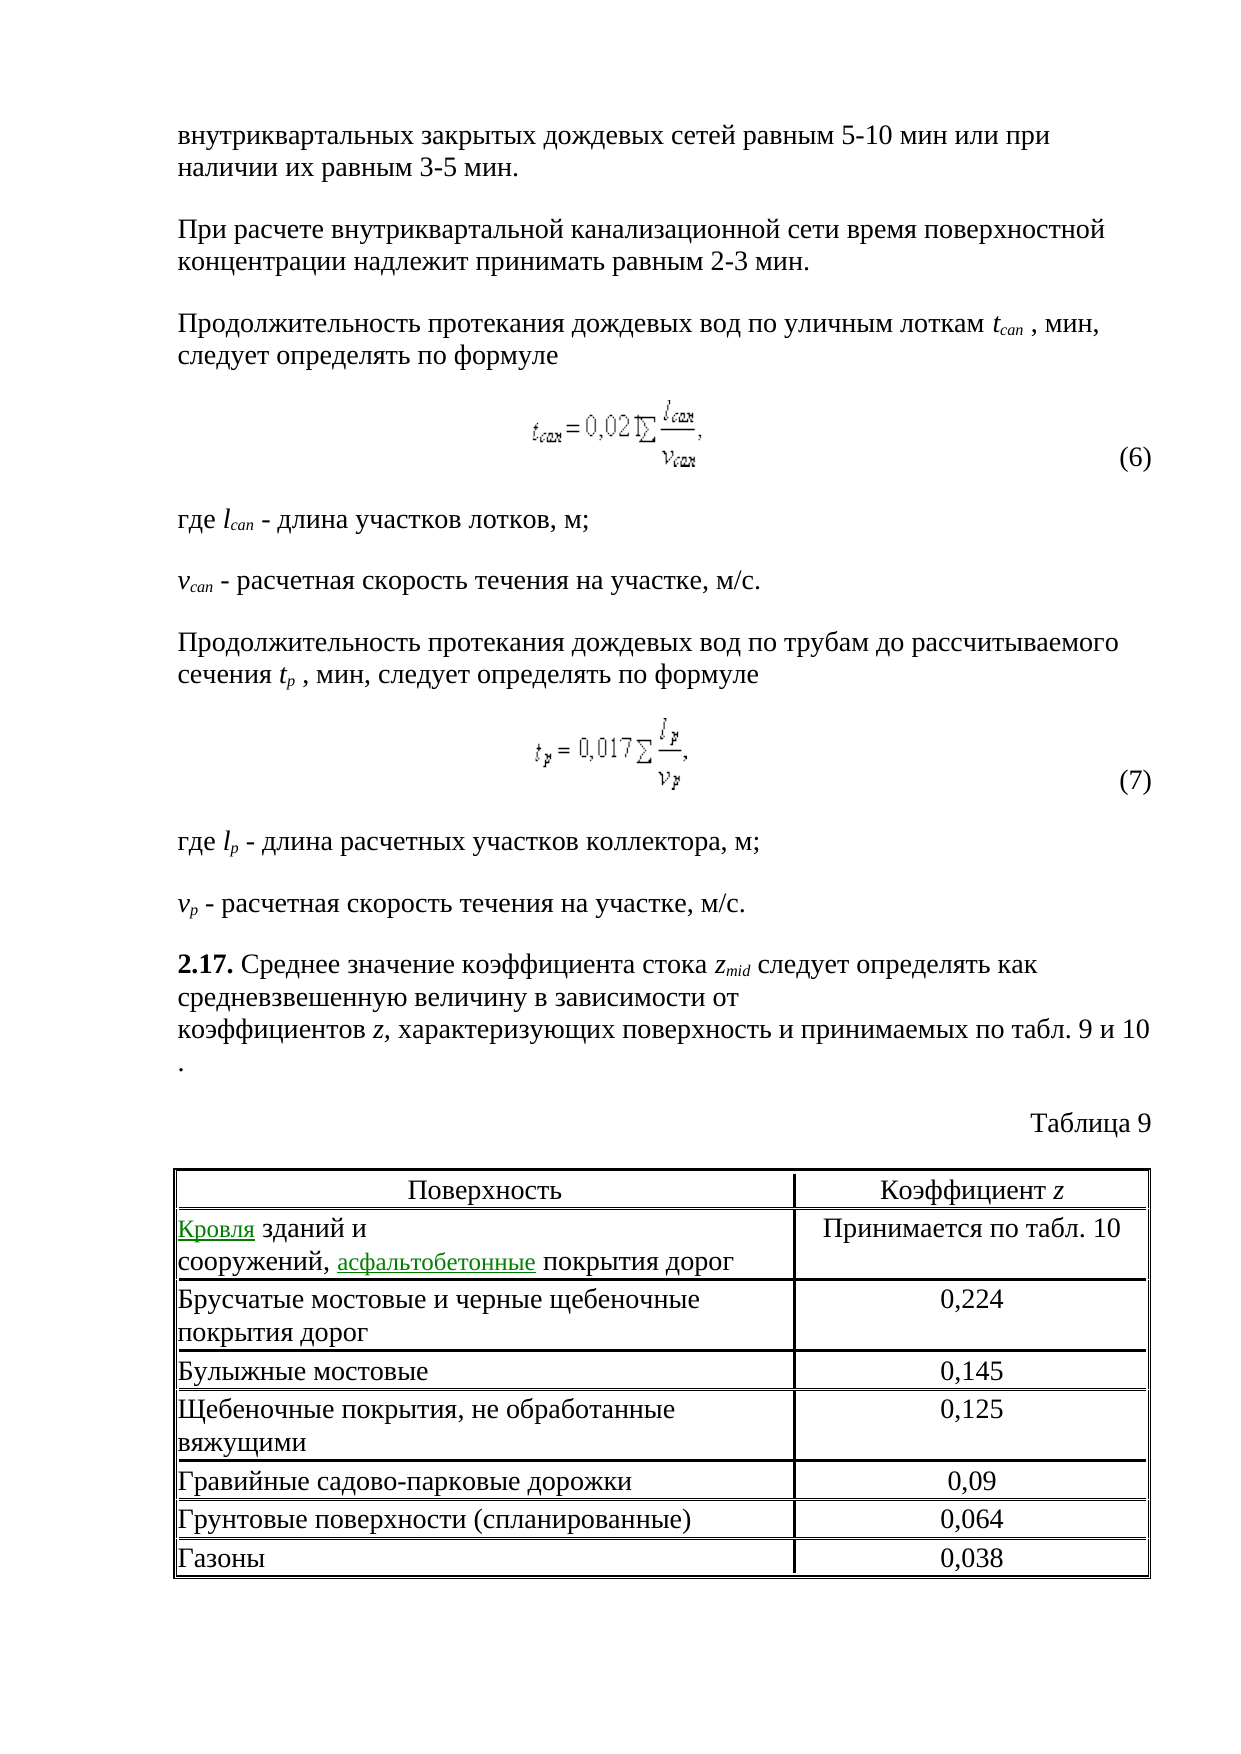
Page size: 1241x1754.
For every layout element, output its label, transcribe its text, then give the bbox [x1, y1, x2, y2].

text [177, 118, 1152, 183]
text где lcan - длина участков лотков, м; [177, 502, 1152, 534]
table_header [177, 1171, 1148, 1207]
text Продолжительность протекания дождевых вод по уличным лоткам tcan , мин, следует определять по формуле [177, 306, 1152, 371]
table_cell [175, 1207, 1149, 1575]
text При расчете внутриквартальной канализационной сети время поверхностной концентрации надлежит принимать равным 2-3 мин. [177, 212, 1152, 277]
text (7) [177, 719, 1152, 795]
picture [535, 718, 687, 790]
text 2.17. Среднее значение коэффициента стока zmid следует определять как средневзвешенную величину в зависимости от коэффициентов z, характеризующих поверхность и принимаемых по табл. 9 и 10 . [177, 948, 1152, 1077]
text где lp - длина расчетных участков коллектора, м; [177, 824, 1152, 857]
text Таблица 9 [177, 1106, 1152, 1139]
picture [532, 400, 702, 467]
text vp - расчетная скорость течения на участке, м/с. [177, 886, 1152, 918]
text (6) [177, 400, 1152, 473]
text Продолжительность протекания дождевых вод по трубам до рассчитываемого сечения tp , мин, следует определять по формуле [177, 625, 1152, 690]
text vcan - расчетная скорость течения на участке, м/с. [177, 563, 1152, 596]
